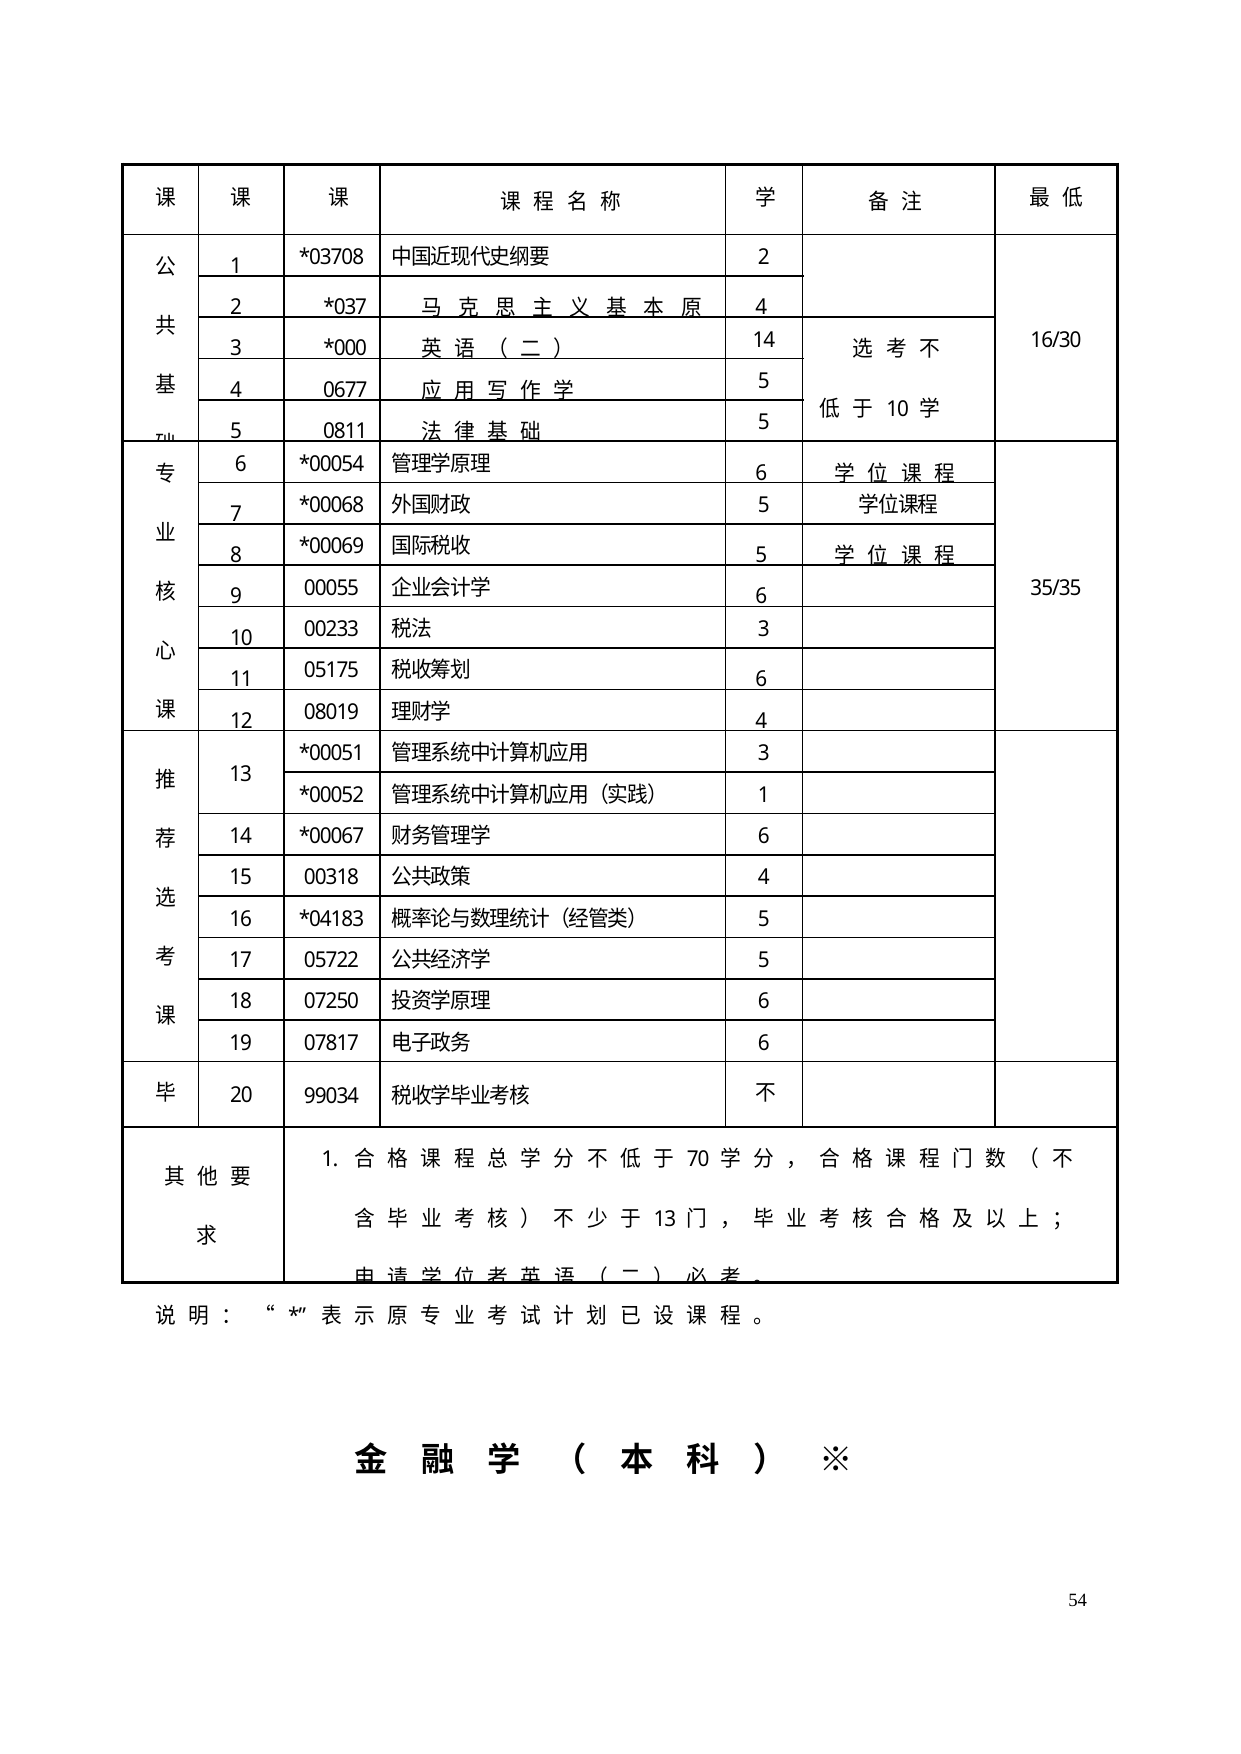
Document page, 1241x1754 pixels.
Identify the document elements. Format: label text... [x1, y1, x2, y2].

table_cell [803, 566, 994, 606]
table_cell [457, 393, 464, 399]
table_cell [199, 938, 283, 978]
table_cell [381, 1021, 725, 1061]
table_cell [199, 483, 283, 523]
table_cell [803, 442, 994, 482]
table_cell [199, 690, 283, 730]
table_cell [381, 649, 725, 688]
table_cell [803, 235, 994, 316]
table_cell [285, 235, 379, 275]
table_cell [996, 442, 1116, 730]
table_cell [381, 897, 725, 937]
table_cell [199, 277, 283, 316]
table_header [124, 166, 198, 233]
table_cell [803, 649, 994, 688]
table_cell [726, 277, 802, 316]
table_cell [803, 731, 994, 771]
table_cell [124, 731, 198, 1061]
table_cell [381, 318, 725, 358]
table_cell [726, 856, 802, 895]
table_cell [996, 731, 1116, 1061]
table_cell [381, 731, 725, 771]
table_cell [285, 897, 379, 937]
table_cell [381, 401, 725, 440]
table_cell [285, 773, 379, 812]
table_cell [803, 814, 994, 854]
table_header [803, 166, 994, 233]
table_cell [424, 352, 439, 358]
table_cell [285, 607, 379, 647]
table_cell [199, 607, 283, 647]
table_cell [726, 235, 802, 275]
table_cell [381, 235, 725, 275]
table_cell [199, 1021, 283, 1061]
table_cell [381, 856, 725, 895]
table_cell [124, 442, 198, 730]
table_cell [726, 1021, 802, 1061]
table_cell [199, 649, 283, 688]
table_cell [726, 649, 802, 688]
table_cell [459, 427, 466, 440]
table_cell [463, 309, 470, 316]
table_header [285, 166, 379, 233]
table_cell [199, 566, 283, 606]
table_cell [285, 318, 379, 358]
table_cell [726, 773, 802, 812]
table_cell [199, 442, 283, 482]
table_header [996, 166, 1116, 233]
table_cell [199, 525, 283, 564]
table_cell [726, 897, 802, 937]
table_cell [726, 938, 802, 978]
text 说明：“*”表示原专业考试计划已设课程。 [155, 1284, 1085, 1343]
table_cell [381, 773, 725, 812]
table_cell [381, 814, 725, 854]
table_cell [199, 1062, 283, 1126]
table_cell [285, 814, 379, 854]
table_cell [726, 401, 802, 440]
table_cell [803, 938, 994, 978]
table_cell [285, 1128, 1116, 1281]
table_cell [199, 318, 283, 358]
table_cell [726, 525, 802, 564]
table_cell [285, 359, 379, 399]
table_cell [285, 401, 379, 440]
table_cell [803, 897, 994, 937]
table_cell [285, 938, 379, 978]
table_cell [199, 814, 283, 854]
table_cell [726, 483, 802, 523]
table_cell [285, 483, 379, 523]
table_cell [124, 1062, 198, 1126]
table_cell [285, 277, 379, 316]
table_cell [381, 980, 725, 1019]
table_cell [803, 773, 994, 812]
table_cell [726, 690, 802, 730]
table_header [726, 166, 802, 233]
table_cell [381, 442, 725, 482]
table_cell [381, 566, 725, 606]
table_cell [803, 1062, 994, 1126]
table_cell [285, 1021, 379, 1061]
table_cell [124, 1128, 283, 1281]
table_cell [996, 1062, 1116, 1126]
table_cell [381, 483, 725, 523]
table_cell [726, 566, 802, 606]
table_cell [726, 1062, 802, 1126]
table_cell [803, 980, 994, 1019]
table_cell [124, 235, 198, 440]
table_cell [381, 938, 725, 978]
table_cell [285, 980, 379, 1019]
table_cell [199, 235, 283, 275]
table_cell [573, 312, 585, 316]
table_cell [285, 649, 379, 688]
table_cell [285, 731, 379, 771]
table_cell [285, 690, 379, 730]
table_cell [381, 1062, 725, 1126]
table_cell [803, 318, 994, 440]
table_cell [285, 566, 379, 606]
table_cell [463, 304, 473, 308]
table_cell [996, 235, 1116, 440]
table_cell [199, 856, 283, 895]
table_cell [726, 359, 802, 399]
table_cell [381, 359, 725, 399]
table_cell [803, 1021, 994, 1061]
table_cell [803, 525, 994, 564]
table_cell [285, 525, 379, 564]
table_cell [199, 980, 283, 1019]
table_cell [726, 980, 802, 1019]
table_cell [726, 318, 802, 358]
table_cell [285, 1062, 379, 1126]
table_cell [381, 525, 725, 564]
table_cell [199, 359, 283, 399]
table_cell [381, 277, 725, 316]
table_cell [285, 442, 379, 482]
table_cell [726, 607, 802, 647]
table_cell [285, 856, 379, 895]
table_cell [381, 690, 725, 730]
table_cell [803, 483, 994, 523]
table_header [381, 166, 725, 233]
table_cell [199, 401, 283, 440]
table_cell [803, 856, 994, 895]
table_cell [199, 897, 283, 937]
title 金融学（本科）※ [155, 1427, 1085, 1486]
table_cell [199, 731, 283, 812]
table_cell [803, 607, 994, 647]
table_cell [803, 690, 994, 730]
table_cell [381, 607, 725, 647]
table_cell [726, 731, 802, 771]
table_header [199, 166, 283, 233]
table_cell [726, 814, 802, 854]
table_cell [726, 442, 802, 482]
